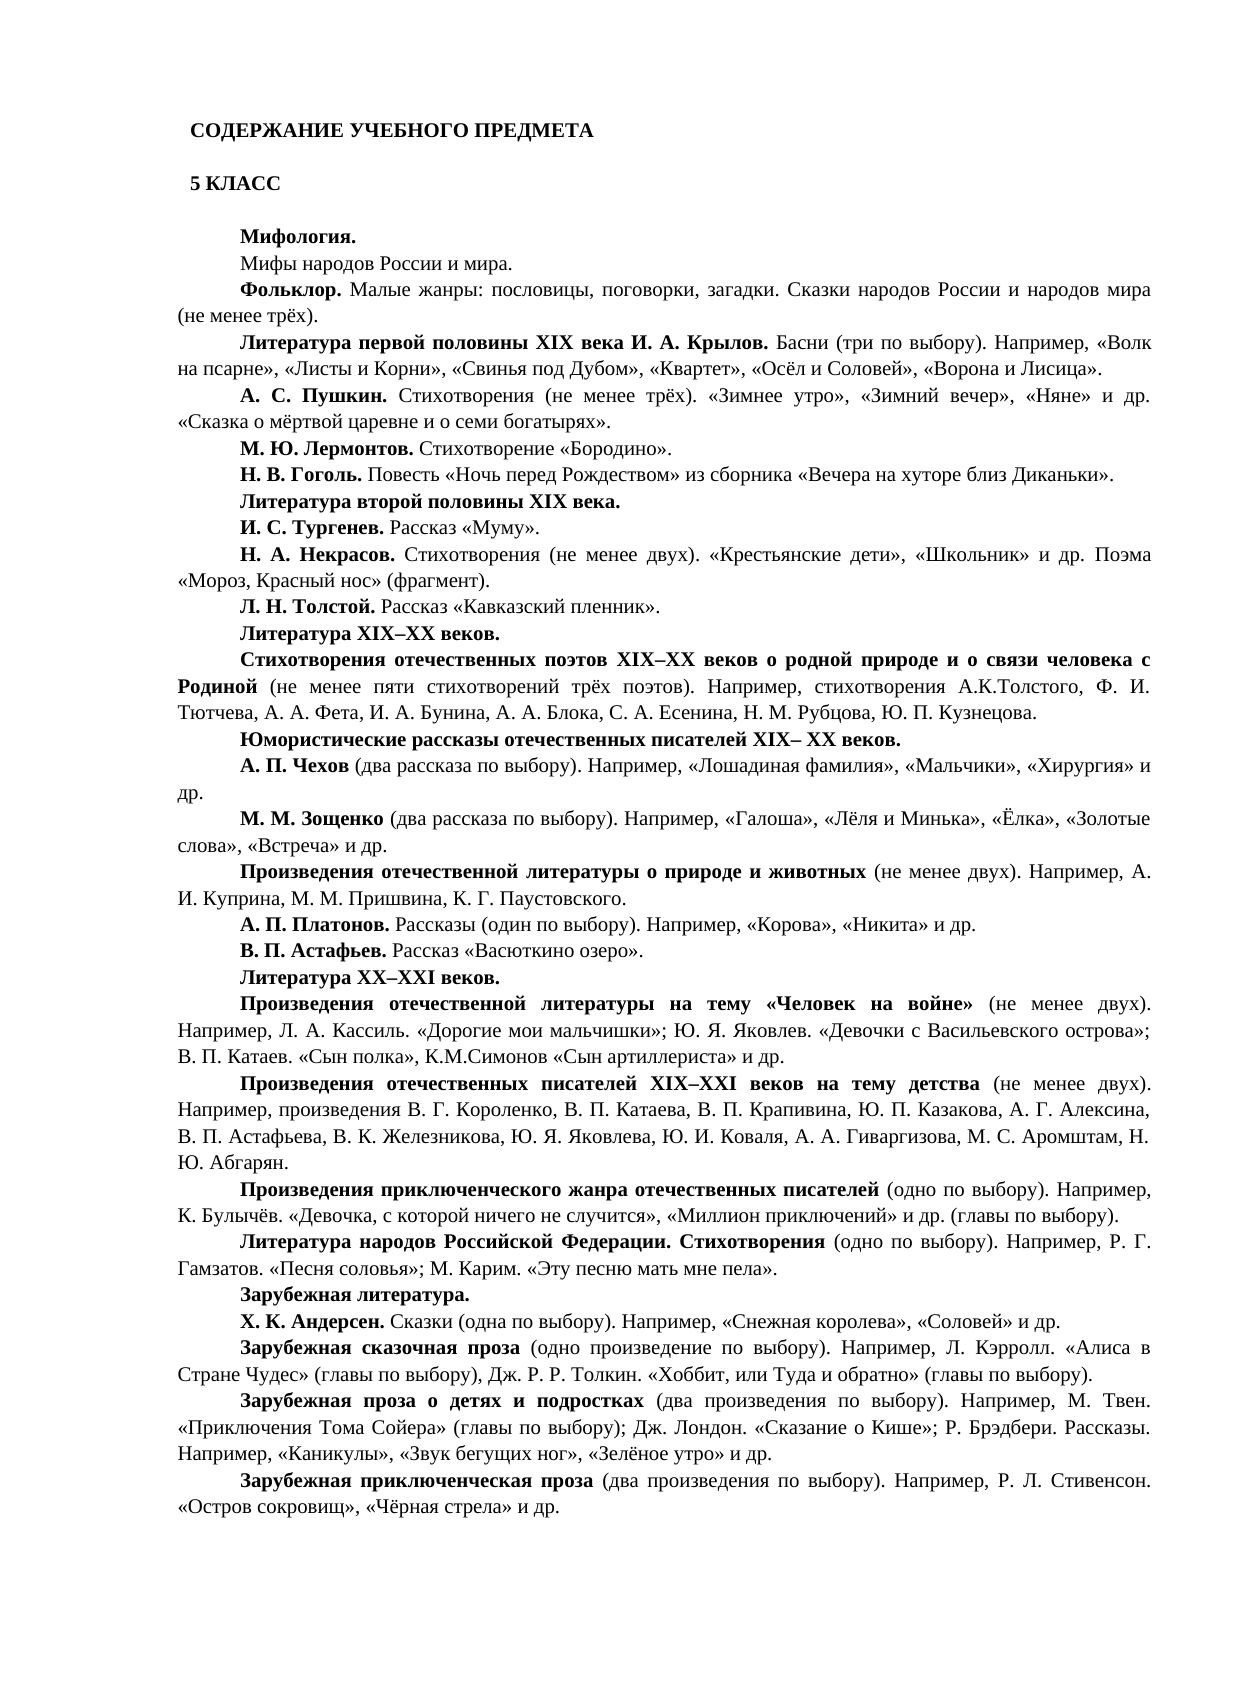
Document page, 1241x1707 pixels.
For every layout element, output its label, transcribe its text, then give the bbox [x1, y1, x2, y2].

text Стихотворения отечественных поэтов XIX–ХХ веков о родной природе и о связи человека с Родиной ‌(не менее пяти стихотворений трёх поэтов). Например, стихотворения А.К.Толстого, Ф. И. Тютчева, А. А. Фета, И. А. Бунина, А. А. Блока, С. А. Есенина, Н. М. Рубцова, Ю. П. Кузнецова.‌‌ [177, 647, 1152, 724]
text Мифы народов России и мира. [177, 250, 1152, 274]
text Н. В. Гоголь. Повесть «Ночь перед Рождеством» из сборника «Вечера на хуторе близ Диканьки». [177, 462, 1152, 486]
text Произведения отечественной литературы на тему «Человек на войне» ‌(не менее двух). Например, Л. А. Кассиль. «Дорогие мои мальчишки»; Ю. Я. Яковлев. «Девочки с Васильевского острова»; В. П. Катаев. «Сын полка», К.М.Симонов «Сын артиллериста» и др.‌‌ [177, 991, 1152, 1068]
text Зарубежная литература. [177, 1282, 1152, 1306]
text Зарубежная сказочная проза ‌(одно произведение по выбору). Например, Л. Кэрролл. «Алиса в Стране Чудес» (главы по выбору), Дж. Р. Р. Толкин. «Хоббит, или Туда и обратно» (главы по выбору).‌‌ [177, 1335, 1152, 1386]
text Литература XIX–ХХ веков. [177, 621, 1152, 645]
text Х. К. Андерсен. Сказки ‌(одна по выбору). Например, «Снежная королева», «Соловей» и др.‌‌ [177, 1309, 1152, 1333]
text Юмористические рассказы отечественных писателей XIX– XX веков. [177, 727, 1152, 751]
text Литература первой половины XIX века И. А. Крылов. Басни ‌(три по выбору). Например, «Волк на псарне», «Листы и Корни», «Свинья под Дубом», «Квартет», «Осёл и Соловей», «Ворона и Лисица».‌‌ [177, 330, 1152, 380]
text А. П. Платонов. Рассказы ‌(один по выбору). Например, «Корова», «Никита» и др.‌‌ [177, 912, 1152, 936]
text А. П. Чехов ‌(два рассказа по выбору). Например, «Лошадиная фамилия», «Мальчики», «Хирургия» и др.‌‌ [177, 753, 1152, 804]
text Произведения отечественных писателей XIX–XXI веков на тему детства ‌(не менее двух). Например, произведения В. Г. Короленко, В. П. Катаева, В. П. Крапивина, Ю. П. Казакова, А. Г. Алексина, В. П. Астафьева, В. К. Железникова, Ю. Я. Яковлева, Ю. И. Коваля, А. А. Гиваргизова, М. С. Аромштам, Н. Ю. Абгарян.‌‌ [177, 1071, 1152, 1174]
text Произведения приключенческого жанра отечественных писателей‌ (одно по выбору). Например, К. Булычёв. «Девочка, с которой ничего не случится», «Миллион приключений» и др. (главы по выбору).‌‌ [177, 1176, 1152, 1227]
text В. П. Астафьев. Рассказ «Васюткино озеро». [177, 938, 1152, 962]
text М. М. Зощенко ‌(два рассказа по выбору). Например, «Галоша», «Лёля и Минька», «Ёлка», «Золотые слова», «Встреча» и др.‌‌ [177, 806, 1152, 857]
text И. С. Тургенев. Рассказ «Муму». [177, 515, 1152, 539]
text СОДЕРЖАНИЕ УЧЕБНОГО ПРЕДМЕТА [190, 118, 1152, 142]
text Зарубежная приключенческая проза ‌(два произведения по выбору). Например, Р. Л. Стивенсон. «Остров сокровищ», «Чёрная стрела» и др.‌‌ [177, 1467, 1152, 1518]
text Литература народов Российской Федерации. Стихотворения ‌(одно по выбору). Например, Р. Г. Гамзатов. «Песня соловья»; М. Карим. «Эту песню мать мне пела».‌‌ [177, 1229, 1152, 1280]
text Фольклор. Малые жанры: пословицы, поговорки, загадки. Сказки народов России и народов мира ‌(не менее трёх).‌‌ [177, 277, 1152, 327]
text 5 КЛАСС [190, 171, 1152, 195]
text Произведения отечественной литературы о природе и животных ‌(не менее двух). Например, А. И. Куприна, М. М. Пришвина, К. Г. Паустовского.‌‌ [177, 859, 1152, 909]
text Литература второй половины XIX века. [177, 488, 1152, 513]
text Н. А. Некрасов. Стихотворения ‌(не менее двух). «Крестьянские дети», «Школьник» и др.‌ Поэма «Мороз, Красный нос» (фрагмент). [177, 541, 1152, 592]
text Зарубежная проза о детях и подростках ‌(два произведения по выбору). Например, М. Твен. «Приключения Тома Сойера» (главы по выбору); Дж. Лондон. «Сказание о Кише»; Р. Брэдбери. Рассказы. Например, «Каникулы», «Звук бегущих ног», «Зелёное утро» и др.‌‌ [177, 1388, 1152, 1465]
text Литература XX–XXI веков. [177, 965, 1152, 989]
text М. Ю. Лермонтов. Стихотворение «Бородино». [177, 436, 1152, 460]
text Мифология. [177, 224, 1152, 248]
text Л. Н. Толстой. Рассказ «Кавказский пленник». [177, 594, 1152, 618]
text А. С. Пушкин. Стихотворения ‌(не менее трёх). «Зимнее утро», «Зимний вечер», «Няне» и др.‌‌ «Сказка о мёртвой царевне и о семи богатырях». [177, 383, 1152, 433]
